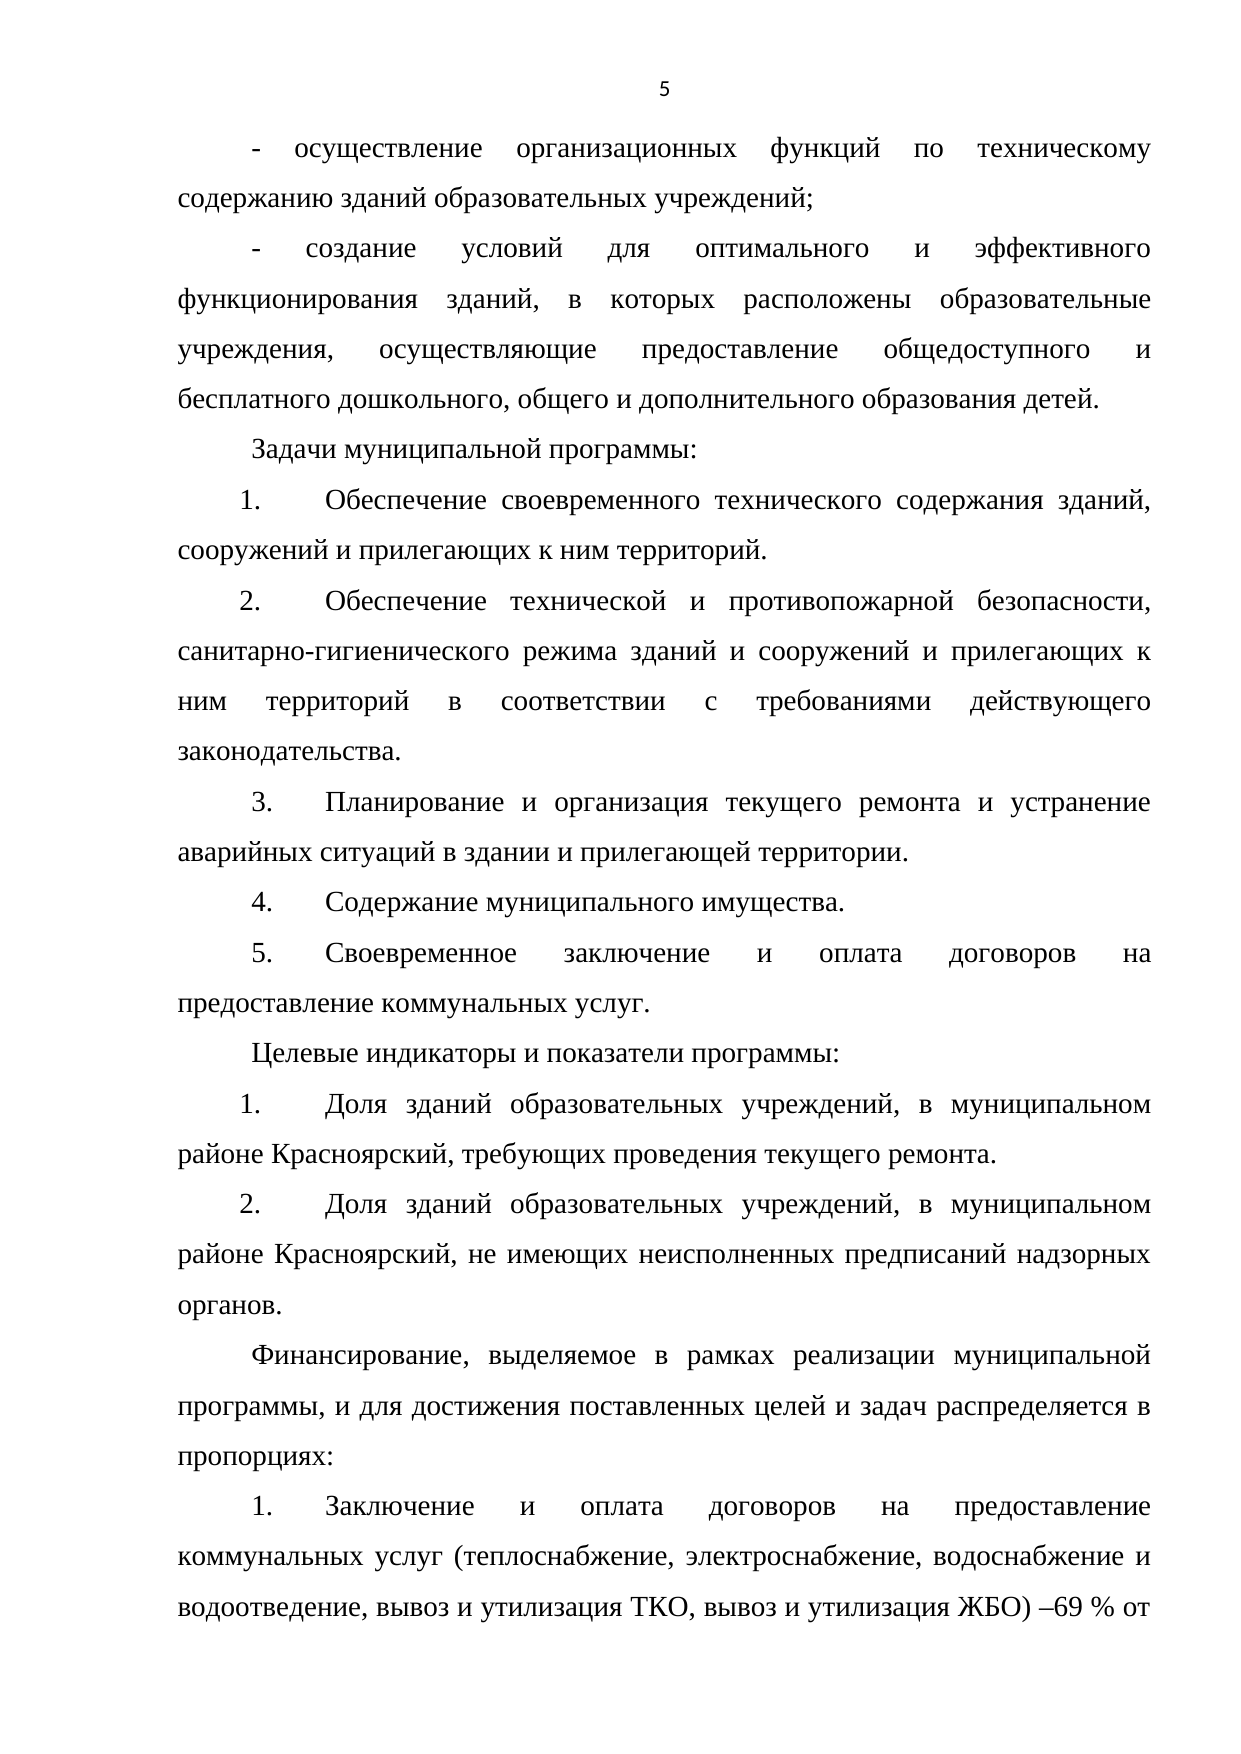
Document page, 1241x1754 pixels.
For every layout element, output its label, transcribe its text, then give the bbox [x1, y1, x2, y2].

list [177, 1488, 1152, 1622]
list Обеспечение своевременного технического содержания зданий, сооружений и прилегающих к ним территорий. [177, 482, 1152, 566]
text - создание условий для оптимального и эффективного функционирования зданий, в которых расположены образовательные учреждения, осуществляющие предоставление общедоступного и бесплатного дошкольного, общего и дополнительного образования детей. [177, 230, 1152, 415]
list Обеспечение технической и противопожарной безопасности, санитарно-гигиенического режима зданий и сооружений и прилегающих к ним территорий в соответствии с требованиями действующего законодательства. [177, 583, 1152, 767]
text - осуществление организационных функций по техническому содержанию зданий образовательных учреждений; [177, 130, 1152, 214]
list Планирование и организация текущего ремонта и устранение аварийных ситуаций в здании и прилегающей территории. [177, 784, 1152, 868]
list Содержание муниципального имущества. [177, 884, 1152, 918]
list Своевременное заключение и оплата договоров на предоставление коммунальных услуг. [177, 935, 1152, 1019]
list Доля зданий образовательных учреждений, в муниципальном районе Красноярский, не имеющих неисполненных предписаний надзорных органов. [177, 1186, 1152, 1321]
text Целевые индикаторы и показатели программы: [177, 1035, 1152, 1069]
list Доля зданий образовательных учреждений, в муниципальном районе Красноярский, требующих проведения текущего ремонта. [177, 1086, 1152, 1169]
text Финансирование, выделяемое в рамках реализации муниципальной программы, и для достижения поставленных целей и задач распределяется в пропорциях: [177, 1337, 1152, 1471]
text Задачи муниципальной программы: [177, 432, 1152, 465]
